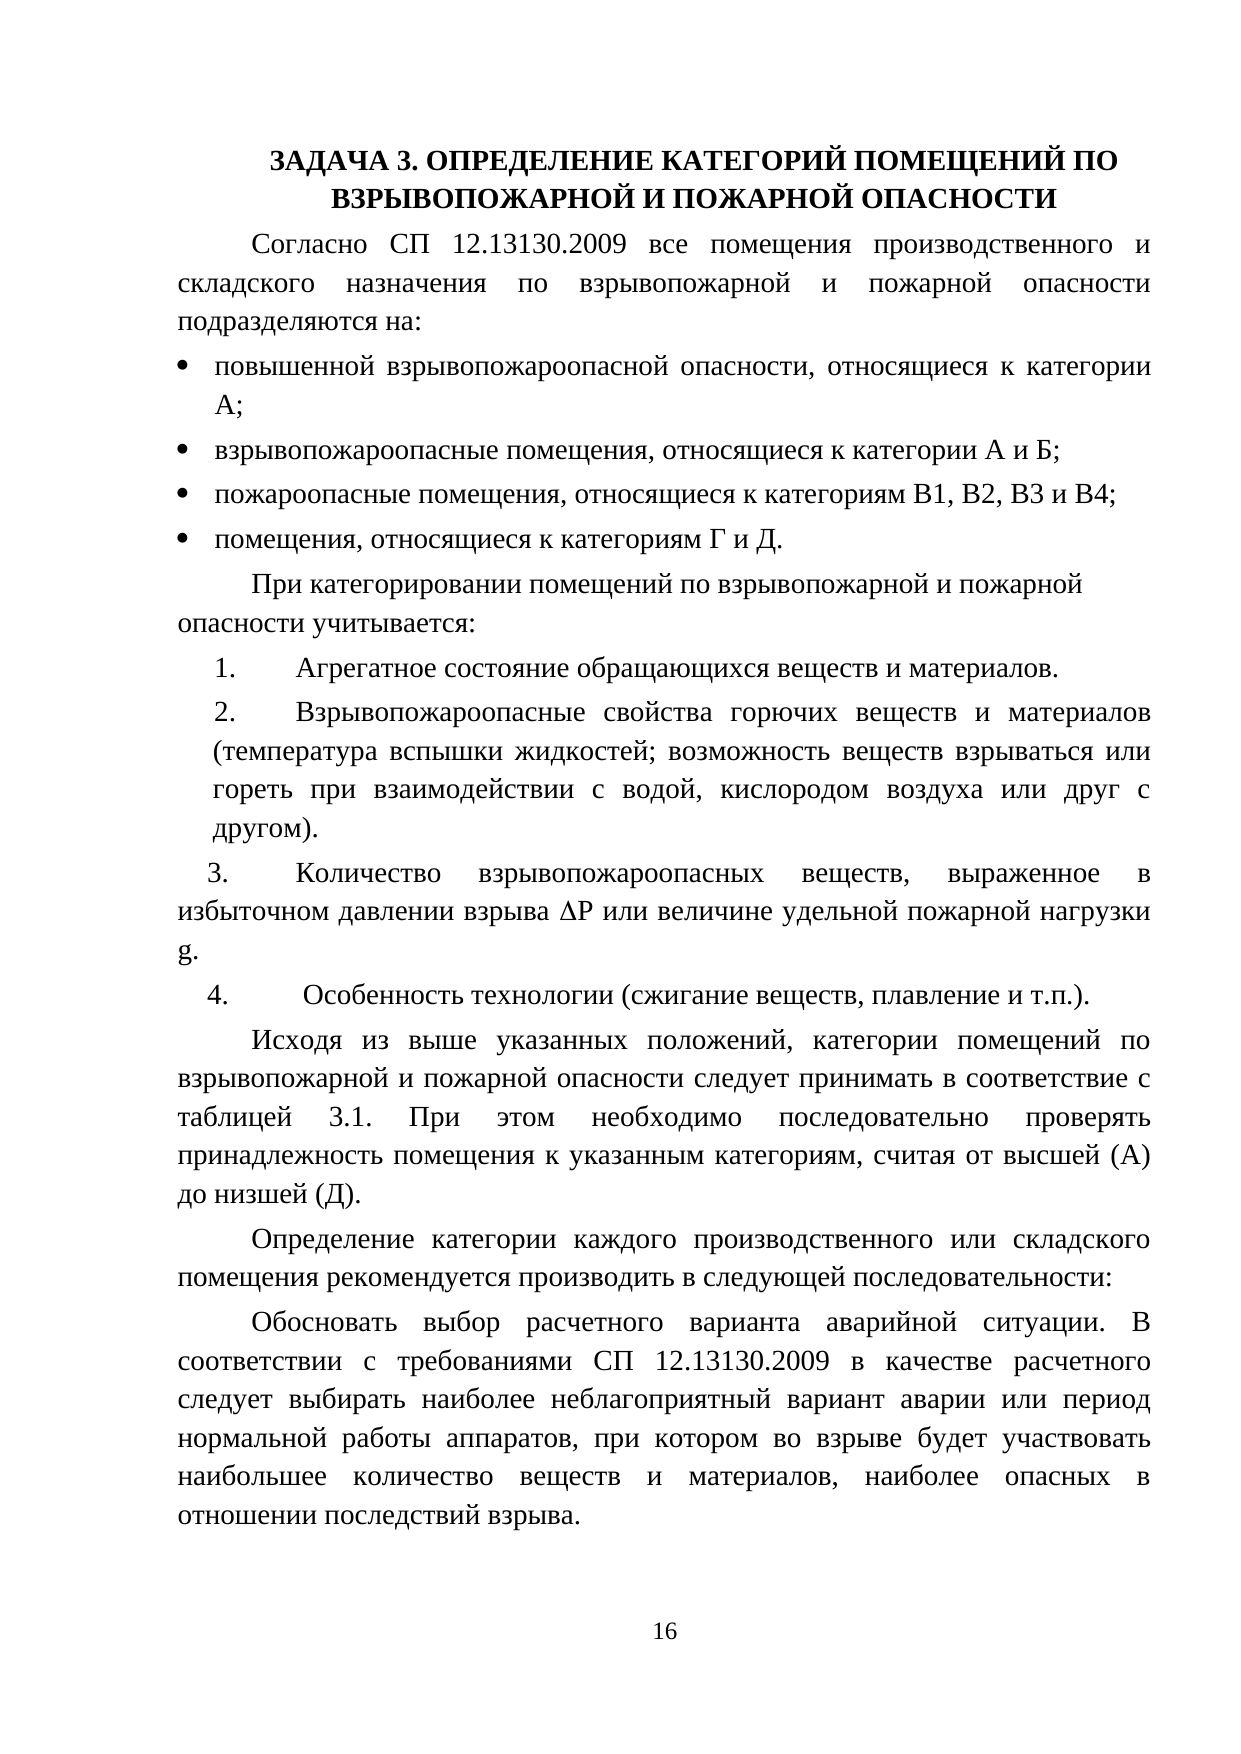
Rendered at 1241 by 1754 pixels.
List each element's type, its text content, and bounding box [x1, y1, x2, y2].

text Согласно СП 12.13130.2009 все помещения производственного и складского назначения по взрывопожарной и пожарной опасности подразделяются на: [177, 226, 1152, 337]
subtitle ЗАДАЧА 3. ОПРЕДЕЛЕНИЕ КАТЕГОРИЙ ПОМЕЩЕНИЙ ПО ВЗРЫВОПОЖАРНОЙ И ПОЖАРНОЙ ОПАСНОСТИ [236, 143, 1152, 215]
list Количество взрывопожароопасных веществ, выраженное в избыточном давлении взрыва Р или величине удельной пожарной нагрузки g. [177, 855, 1152, 966]
list пожароопасные помещения, относящиеся к категориям В1, В2, В3 и В4; [177, 477, 1152, 510]
text Обосновать выбор расчетного варианта аварийной ситуации. В соответствии с требованиями СП 12.13130.2009 в качестве расчетного следует выбирать наиболее неблагоприятный вариант аварии или период нормальной работы аппаратов, при котором во взрыве будет участвовать наибольшее количество веществ и материалов, наиболее опасных в отношении последствий взрыва. [177, 1304, 1152, 1530]
list Взрывопожароопасные свойства горючих веществ и материалов (температура вспышки жидкостей; возможность веществ взрываться или гореть при взаимодействии с водой, кислородом воздуха или друг с другом). [213, 694, 1152, 844]
text При категорировании помещений по взрывопожарной и пожарной опасности учитывается: [177, 566, 1152, 638]
list помещения, относящиеся к категориям Г и Д. [177, 522, 1152, 555]
text Исходя из выше указанных положений, категории помещений по взрывопожарной и пожарной опасности следует принимать в соответствие с таблицей 3.1. При этом необходимо последовательно проверять принадлежность помещения к указанным категориям, считая от высшей (А) до низшей (Д). [177, 1022, 1152, 1209]
list взрывопожароопасные помещения, относящиеся к категории А и Б; [177, 432, 1152, 465]
list повышенной взрывопожароопасной опасности, относящиеся к категории А; [177, 348, 1152, 421]
list Особенность технологии (сжигание веществ, плавление и т.п.). [177, 977, 1152, 1011]
list Агрегатное состояние обращающихся веществ и материалов. [213, 650, 1152, 683]
text Определение категории каждого производственного или складского помещения рекомендуется производить в следующей последовательности: [177, 1221, 1152, 1293]
